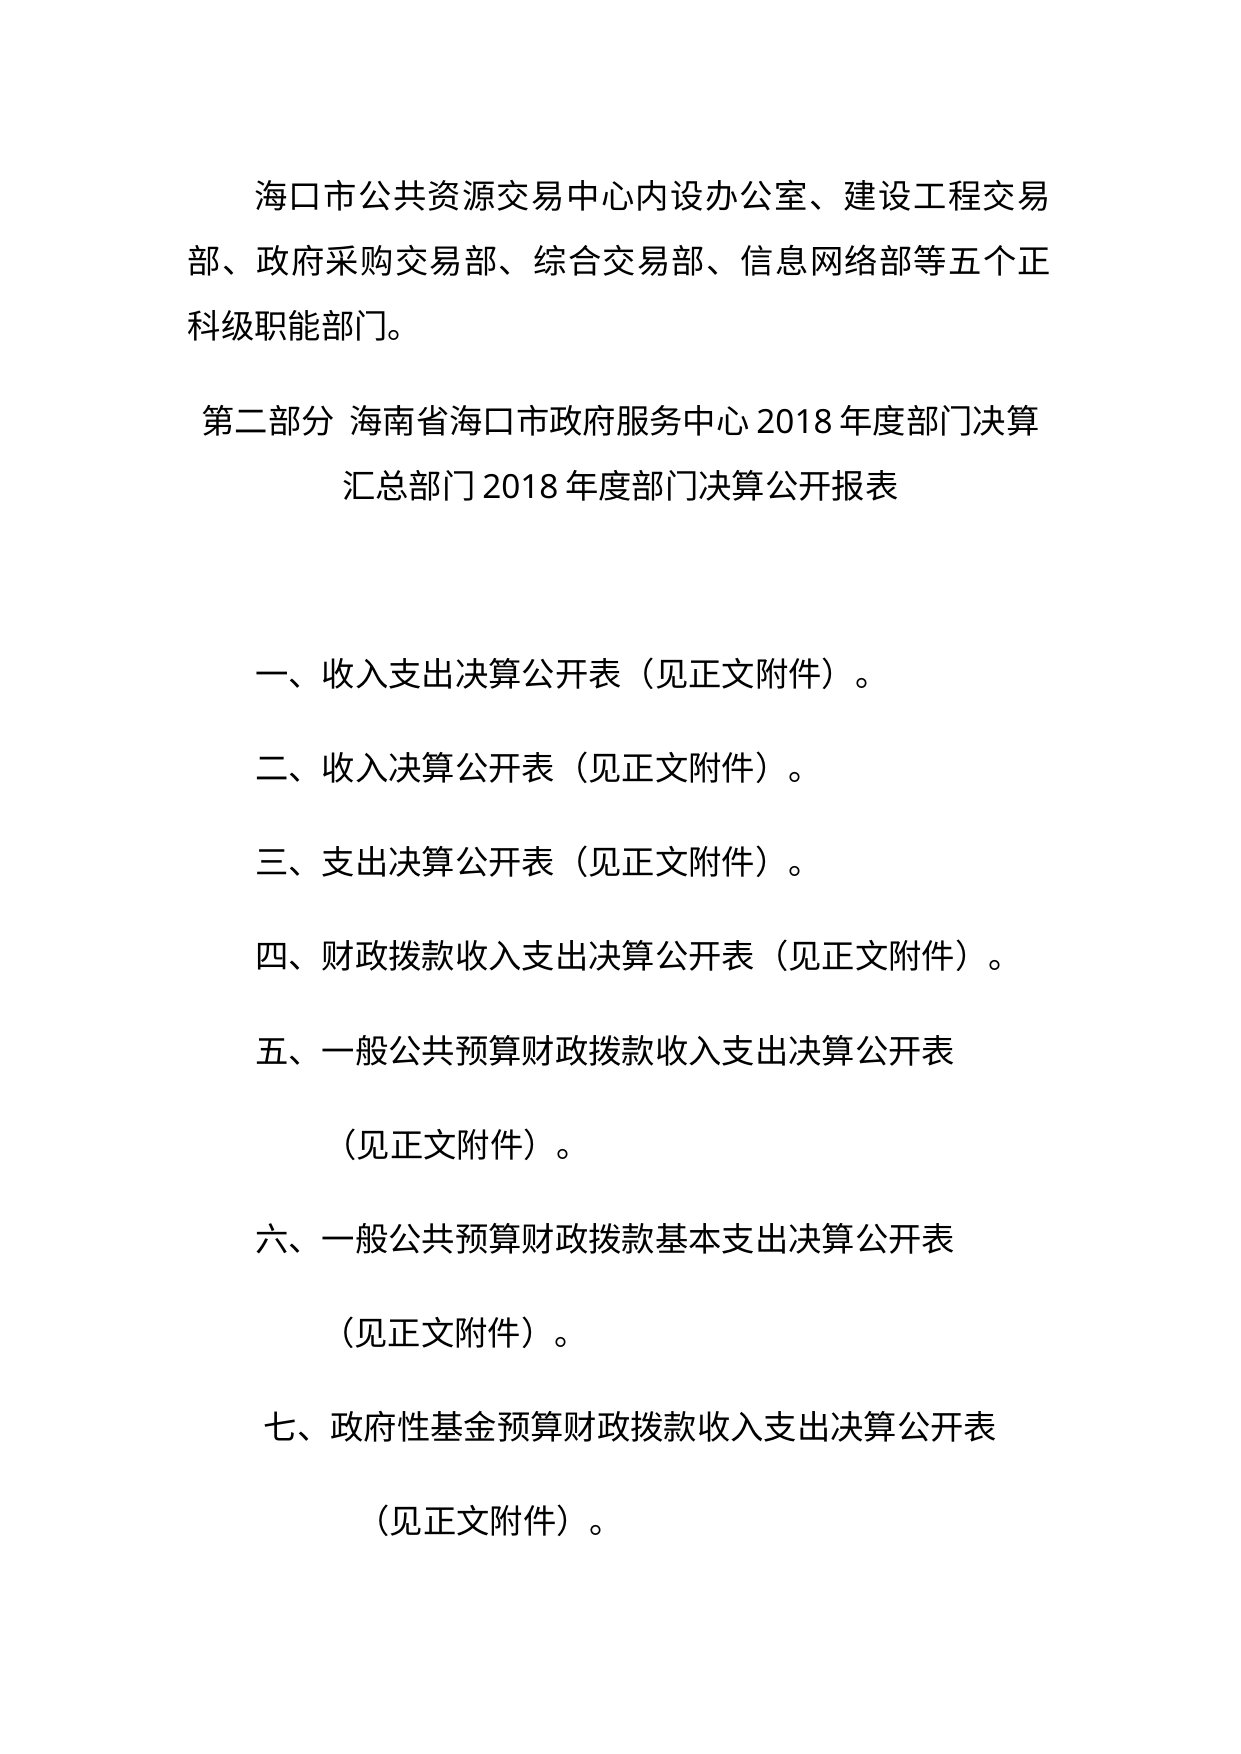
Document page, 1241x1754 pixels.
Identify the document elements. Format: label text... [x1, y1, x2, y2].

text 三、支出决算公开表（见正文附件）。 [187, 828, 1053, 893]
text 二、收入决算公开表（见正文附件）。 [187, 734, 1053, 799]
text 六、一般公共预算财政拨款基本支出决算公开表 [187, 1204, 1053, 1269]
text 第二部分 海南省海口市政府服务中心2018年度部门决算汇总部门2018年度部门决算公开报表 [187, 386, 1053, 516]
text 海口市公共资源交易中心内设办公室、建设工程交易部、政府采购交易部、综合交易部、信息网络部等五个正科级职能部门。 [187, 162, 1053, 357]
text （见正文附件）。 [187, 1110, 1053, 1175]
text 五、一般公共预算财政拨款收入支出决算公开表 [187, 1016, 1053, 1081]
text （见正文附件）。 [187, 1299, 1053, 1364]
text （见正文附件）。 [339, 1487, 1053, 1552]
text 七、政府性基金预算财政拨款收入支出决算公开表 [263, 1393, 1053, 1458]
text 四、财政拨款收入支出决算公开表（见正文附件）。 [187, 922, 1053, 987]
text 一、收入支出决算公开表（见正文附件）。 [187, 639, 1053, 704]
